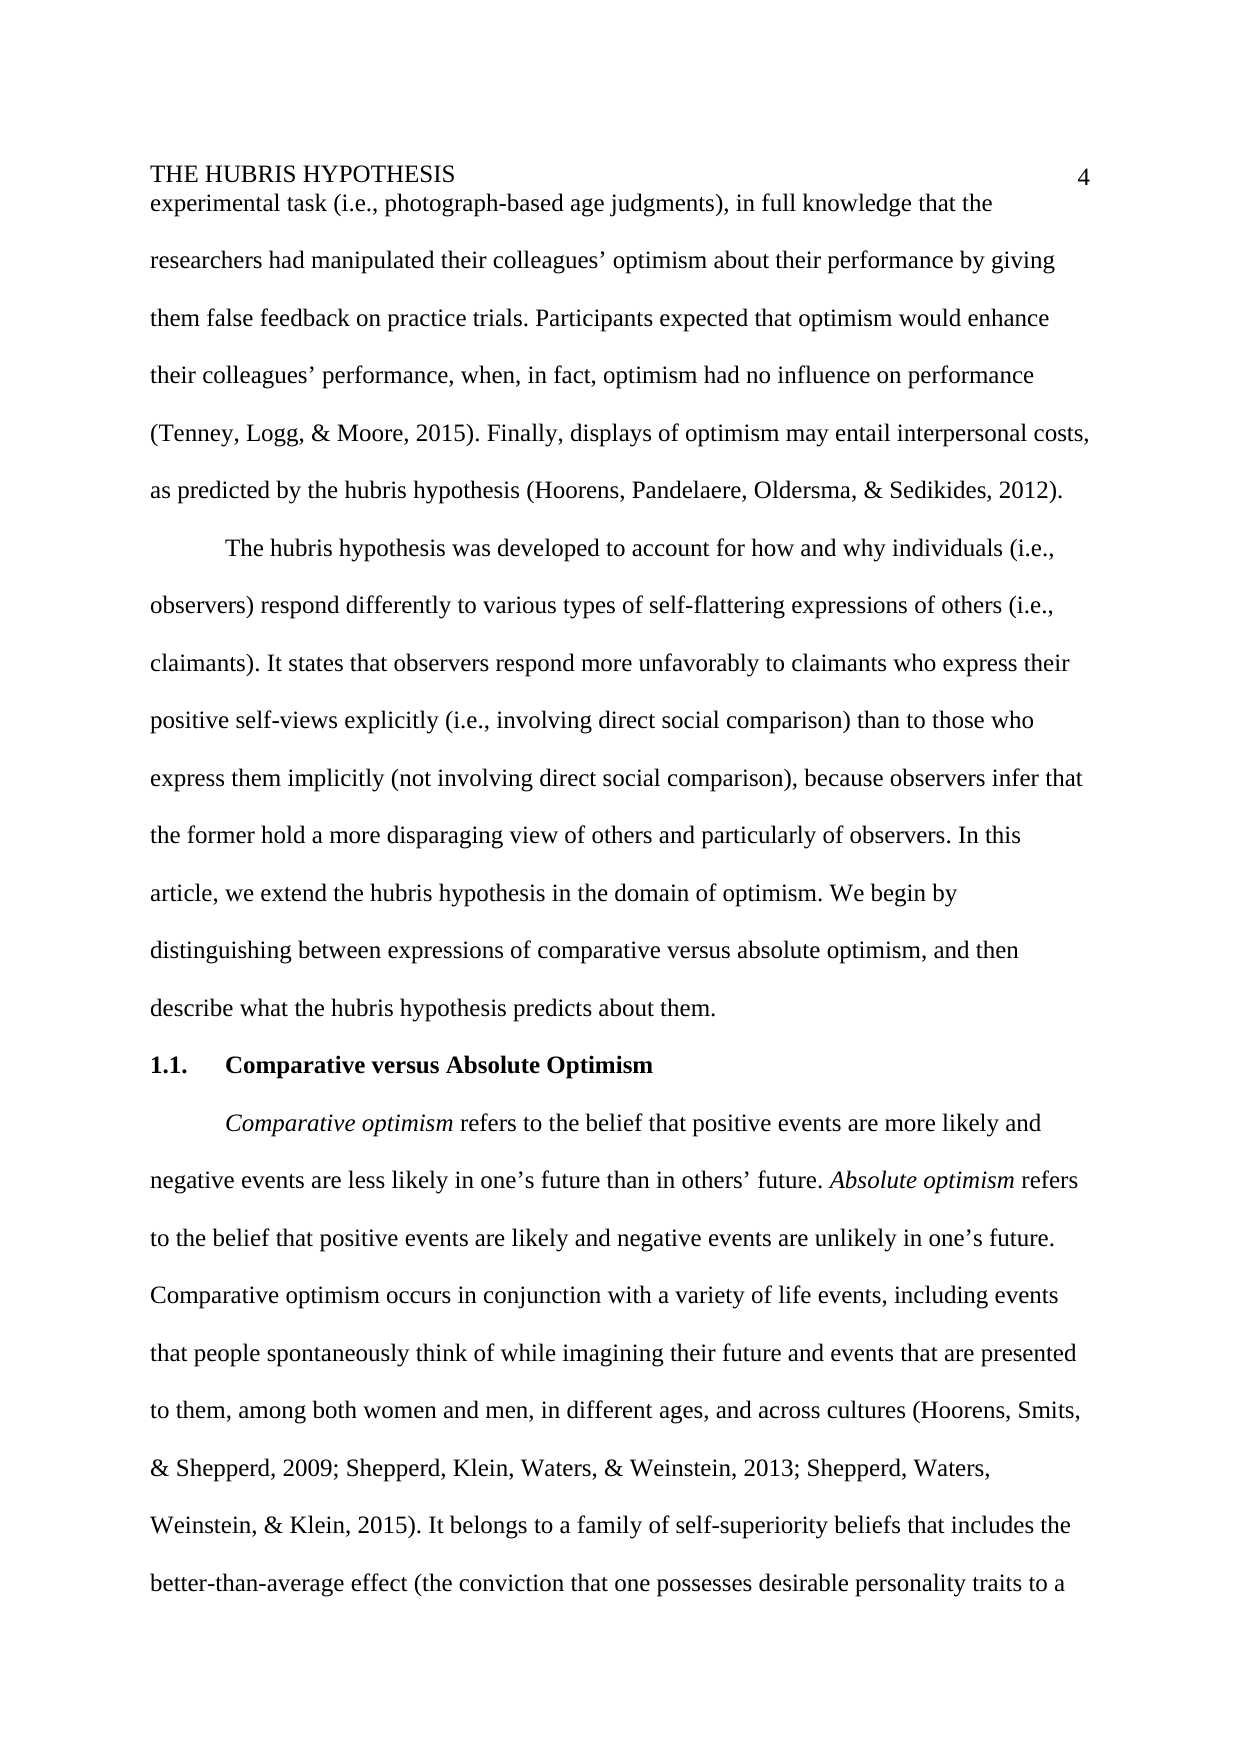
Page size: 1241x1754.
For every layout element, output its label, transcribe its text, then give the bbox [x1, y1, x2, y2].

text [150, 1108, 1090, 1596]
text The hubris hypothesis was developed to account for how and why individuals (i.e., observers) respond differently to various types of self-flattering expressions of others (i.e., claimants). It states that observers respond more unfavorably to claimants who express their positive self-views explicitly (i.e., involving direct social comparison) than to those who express them implicitly (not involving direct social comparison), because observers infer that the former hold a more disparaging view of others and particularly of observers. In this article, we extend the hubris hypothesis in the domain of optimism. We begin by distinguishing between expressions of comparative versus absolute optimism, and then describe what the hubris hypothesis predicts about them. [150, 533, 1090, 1021]
text 1.1. Comparative versus Absolute Optimism [150, 1050, 1090, 1079]
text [150, 188, 1090, 504]
